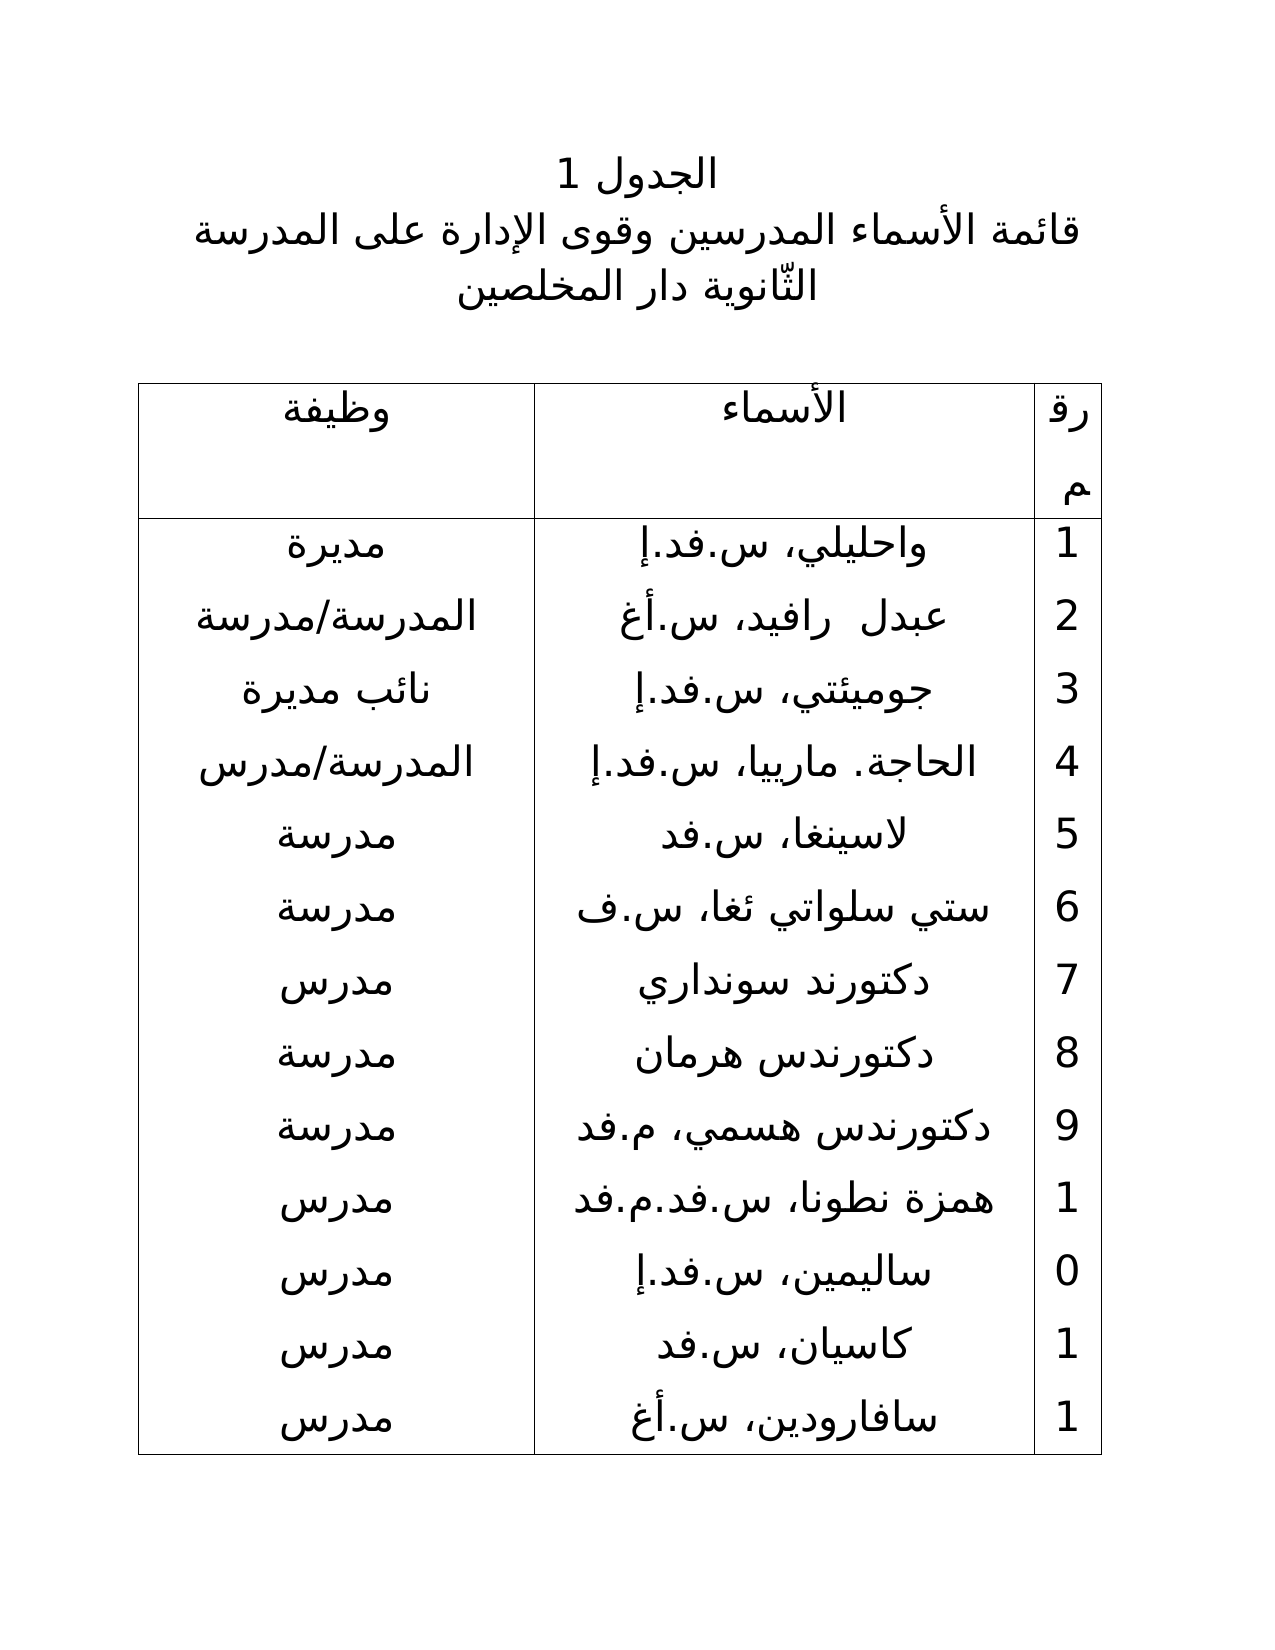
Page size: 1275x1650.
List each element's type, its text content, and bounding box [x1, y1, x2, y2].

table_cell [1035, 519, 1101, 1454]
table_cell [139, 519, 534, 1454]
table_header رقم [1035, 384, 1101, 518]
text قائمة الأسماء المدرسين وقوى الإدارة على المدرسة الثّانوية دار المخلصين [150, 206, 1125, 310]
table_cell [535, 519, 1034, 1454]
table_header الأسماء [535, 384, 1034, 518]
table_header وظيفة [139, 384, 534, 518]
text الجدول 1 [150, 150, 1125, 198]
